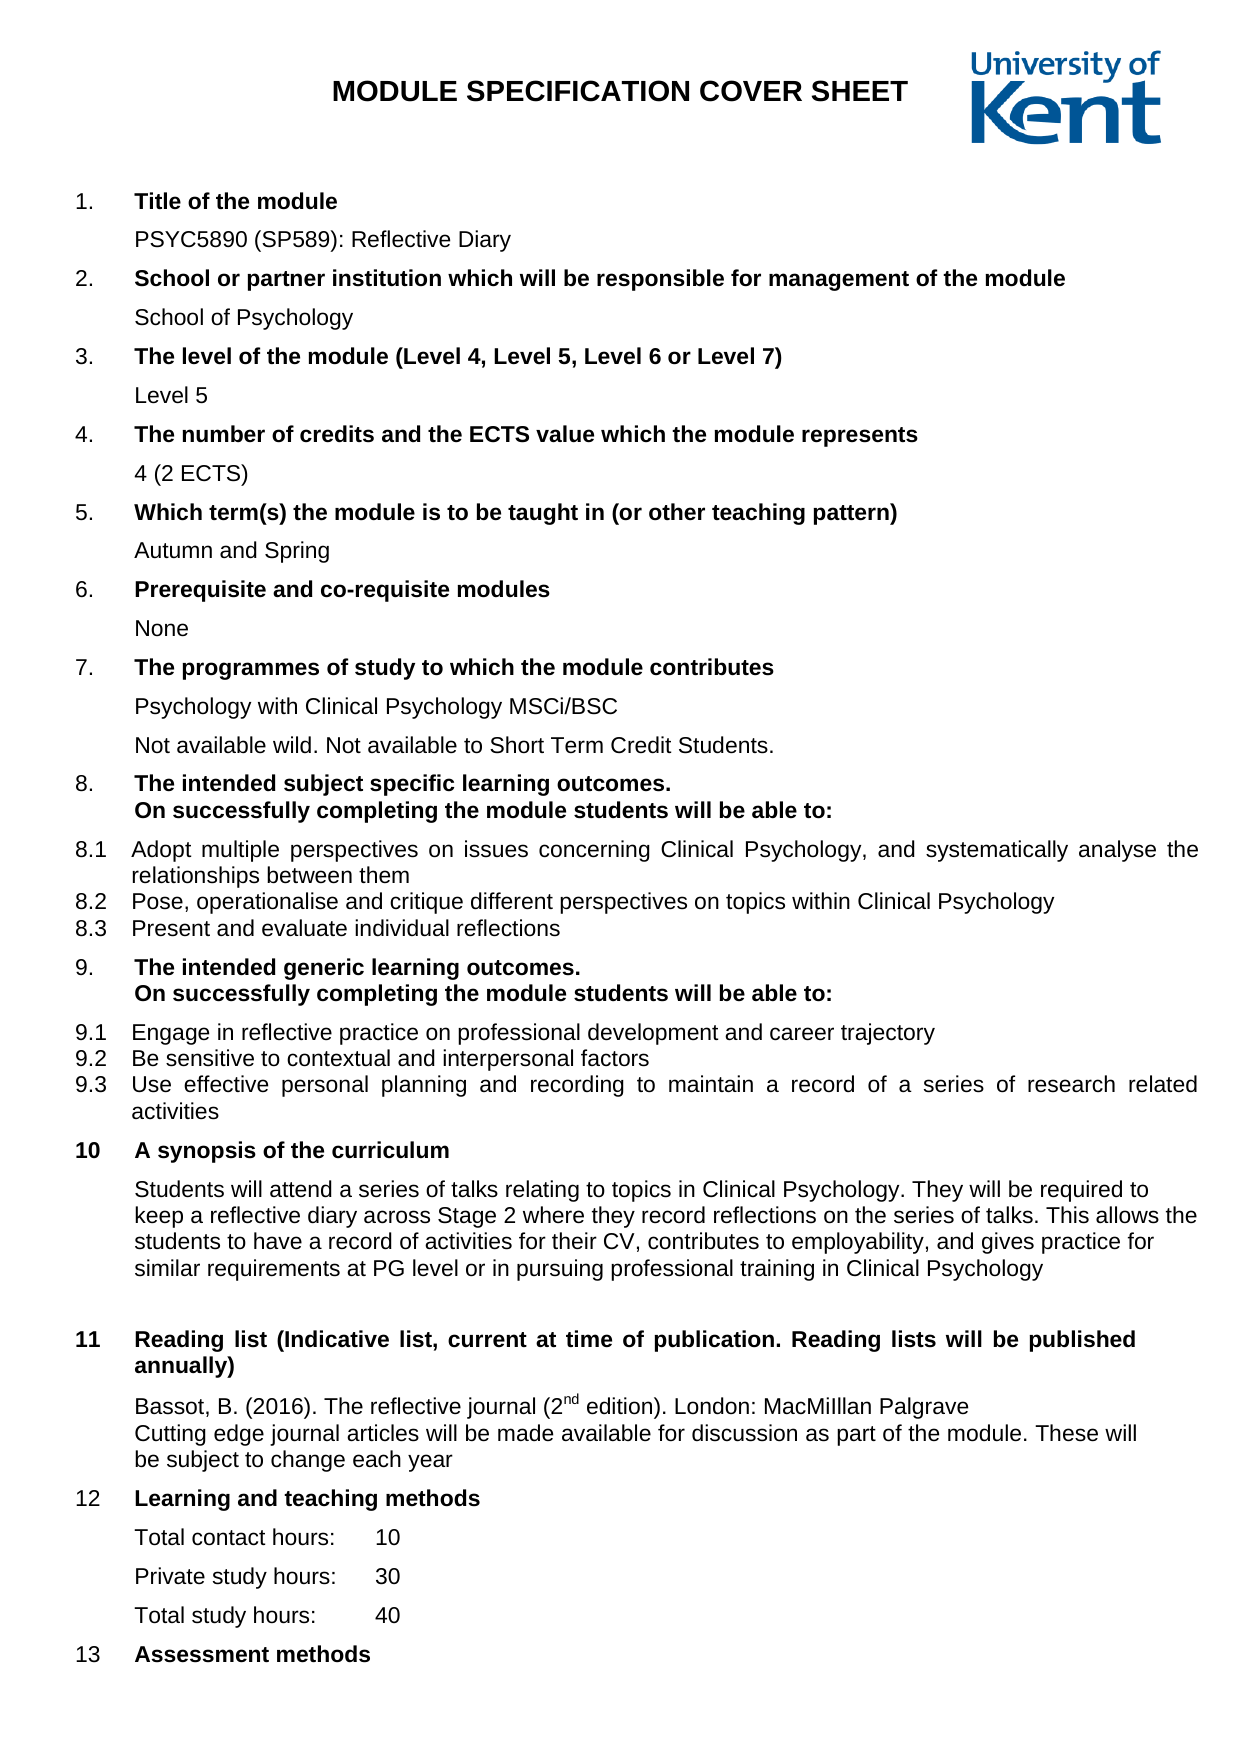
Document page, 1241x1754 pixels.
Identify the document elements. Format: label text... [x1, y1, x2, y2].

list Reading list (Indicative list, current at time of publication. Reading lists will be published annually) [75, 1326, 1138, 1379]
text Psychology with Clinical Psychology MSCi/BSC [134, 693, 1138, 719]
list A synopsis of the curriculum [75, 1137, 1138, 1163]
text None [134, 615, 1138, 641]
text Total contact hours: 10 [134, 1524, 1138, 1550]
text Not available wild. Not available to Short Term Credit Students. [134, 732, 1138, 758]
list The number of credits and the ECTS value which the module represents [75, 421, 1138, 447]
text Level 5 [134, 382, 1138, 408]
text 4 (2 ECTS) [134, 459, 1138, 486]
list Be sensitive to contextual and interpersonal factors [75, 1045, 1199, 1071]
list Pose, operationalise and critique different perspectives on topics within Clinical Psychology [75, 888, 1199, 915]
list Assessment methods [75, 1641, 1138, 1667]
list Engage in reflective practice on professional development and career trajectory [75, 1019, 1199, 1045]
list Use effective personal planning and recording to maintain a record of a series of research related activities [75, 1071, 1199, 1124]
list The programmes of study to which the module contributes [75, 654, 1138, 680]
list Learning and teaching methods [75, 1485, 1138, 1512]
list Students will attend a series of talks relating to topics in Clinical Psychology. They will be required to keep a reflective diary across Stage 2 where they record reflections on the series of talks. This allows the students to have a record of activities for their CV, contributes to employability, and gives practice for similar requirements at PG level or in pursuing professional training in Clinical Psychology [134, 1176, 1199, 1281]
list Adopt multiple perspectives on issues concerning Clinical Psychology, and systematically analyse the relationships between them [75, 836, 1199, 888]
list Which term(s) the module is to be taught in (or other teaching pattern) [75, 498, 1138, 525]
text PSYC5890 (SP589): Reflective Diary [134, 226, 1138, 253]
list The level of the module (Level 4, Level 5, Level 6 or Level 7) [75, 343, 1138, 369]
list School or partner institution which will be responsible for management of the module [75, 265, 1138, 292]
text Total study hours: 40 [134, 1602, 1138, 1628]
picture [970, 48, 1163, 145]
list Bassot, B. (2016). The reflective journal (2nd edition). London: MacMiIllan Palgrave [112, 1391, 1165, 1420]
text Private study hours: 30 [134, 1563, 1138, 1589]
list Present and evaluate individual reflections [75, 915, 1199, 941]
text School of Psychology [134, 304, 1138, 331]
text Cutting edge journal articles will be made available for discussion as part of the module. These will be subject to change each year [134, 1420, 1138, 1473]
list Prerequisite and co-requisite modules [75, 576, 1138, 602]
text Autumn and Spring [134, 537, 1138, 564]
list Title of the module [75, 188, 1138, 214]
list The intended subject specific learning outcomes. On successfully completing the module students will be able to: [75, 770, 1138, 823]
list The intended generic learning outcomes. On successfully completing the module students will be able to: [75, 953, 1138, 1006]
